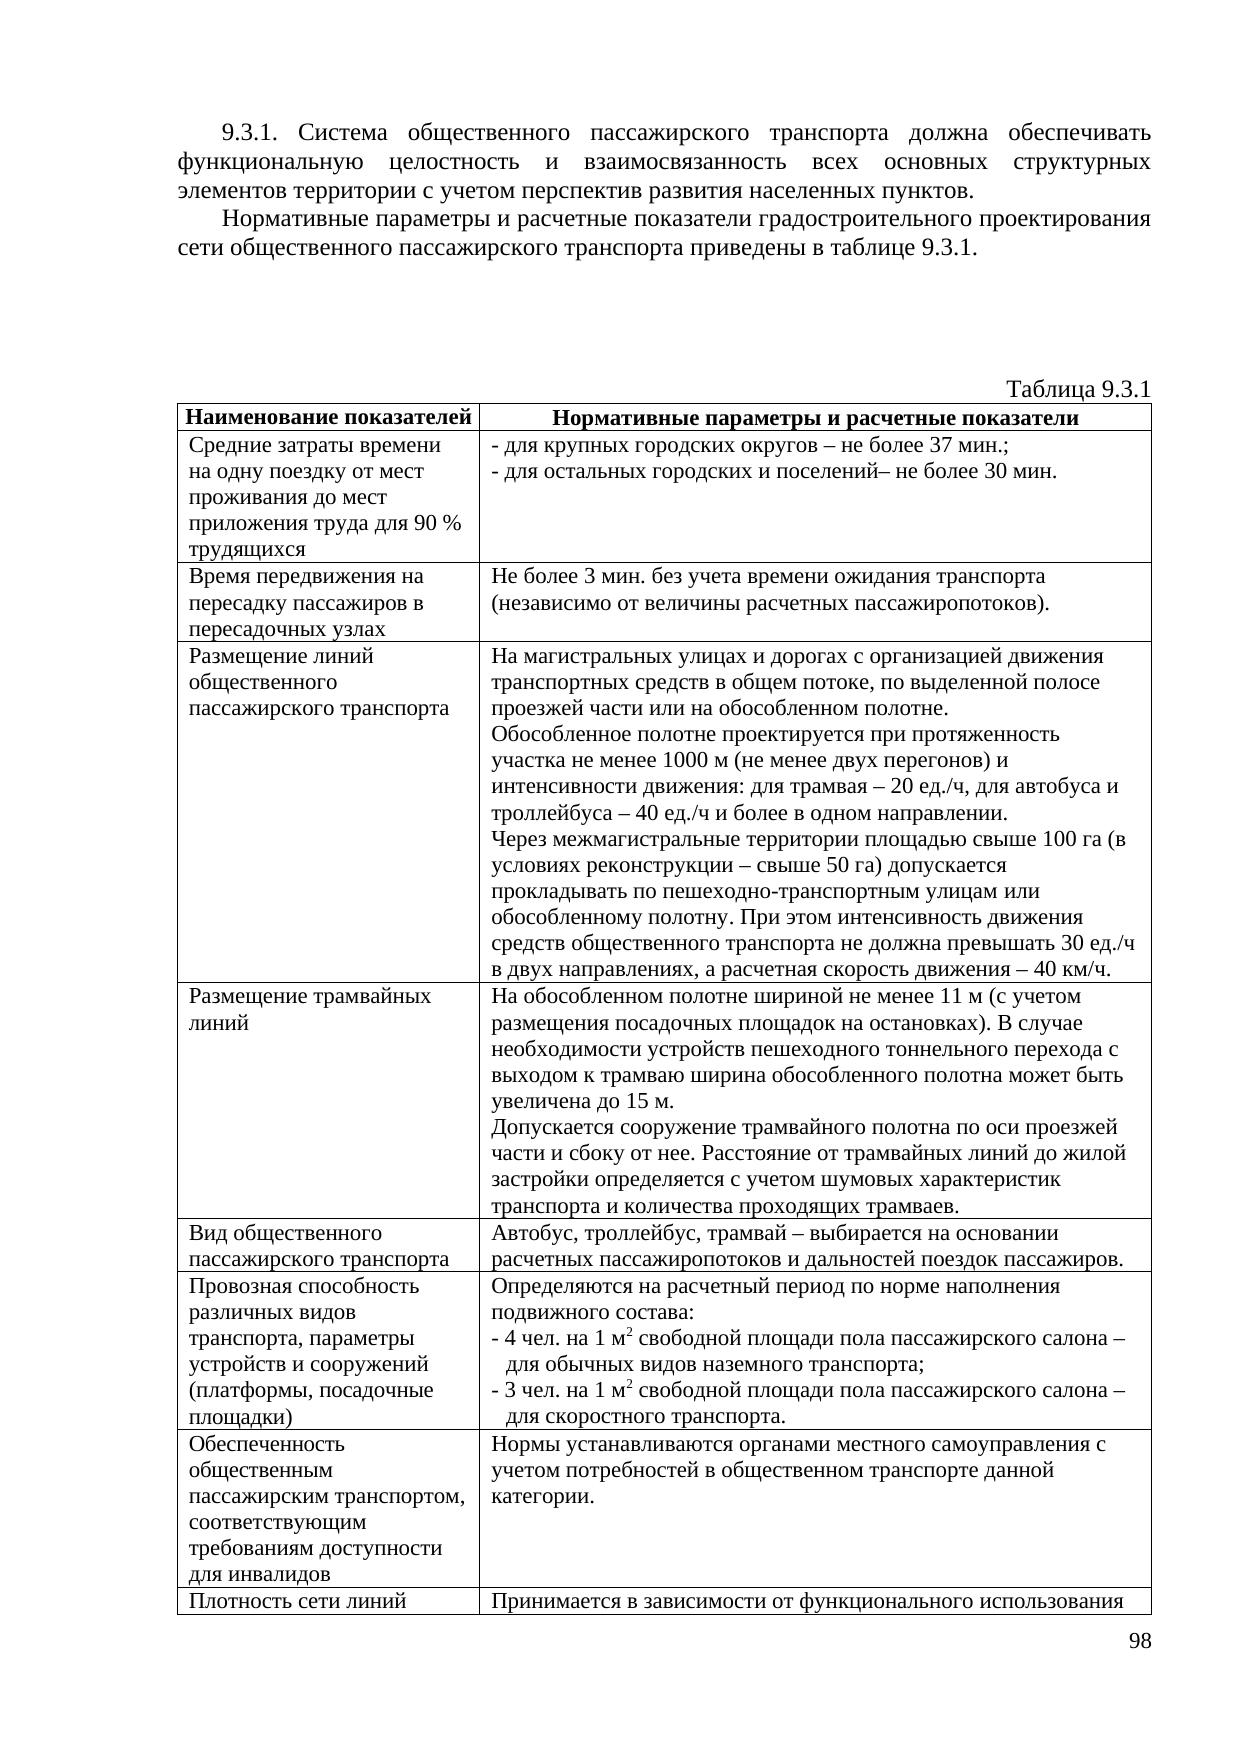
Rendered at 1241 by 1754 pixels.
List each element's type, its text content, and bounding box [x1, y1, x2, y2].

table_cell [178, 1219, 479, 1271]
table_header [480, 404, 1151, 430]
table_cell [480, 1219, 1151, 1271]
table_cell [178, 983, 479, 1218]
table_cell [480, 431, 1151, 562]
text 9.3.1. Система общественного пассажирского транспорта должна обеспечивать функциональную целостность и взаимосвязанность всех основных структурных элементов территории с учетом перспектив развития населенных пунктов. [177, 118, 1152, 204]
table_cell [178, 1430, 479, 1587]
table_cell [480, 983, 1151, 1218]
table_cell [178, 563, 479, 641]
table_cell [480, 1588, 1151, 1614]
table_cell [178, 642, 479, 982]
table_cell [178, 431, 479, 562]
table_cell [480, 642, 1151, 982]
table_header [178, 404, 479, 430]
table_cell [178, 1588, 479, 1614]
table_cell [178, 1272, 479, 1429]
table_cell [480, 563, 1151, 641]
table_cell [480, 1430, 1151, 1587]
text Таблица 9.3.1 [177, 374, 1152, 403]
text Нормативные параметры и расчетные показатели градостроительного проектирования сети общественного пассажирского транспорта приведены в таблице 9.3.1. [177, 204, 1152, 261]
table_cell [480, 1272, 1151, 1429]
